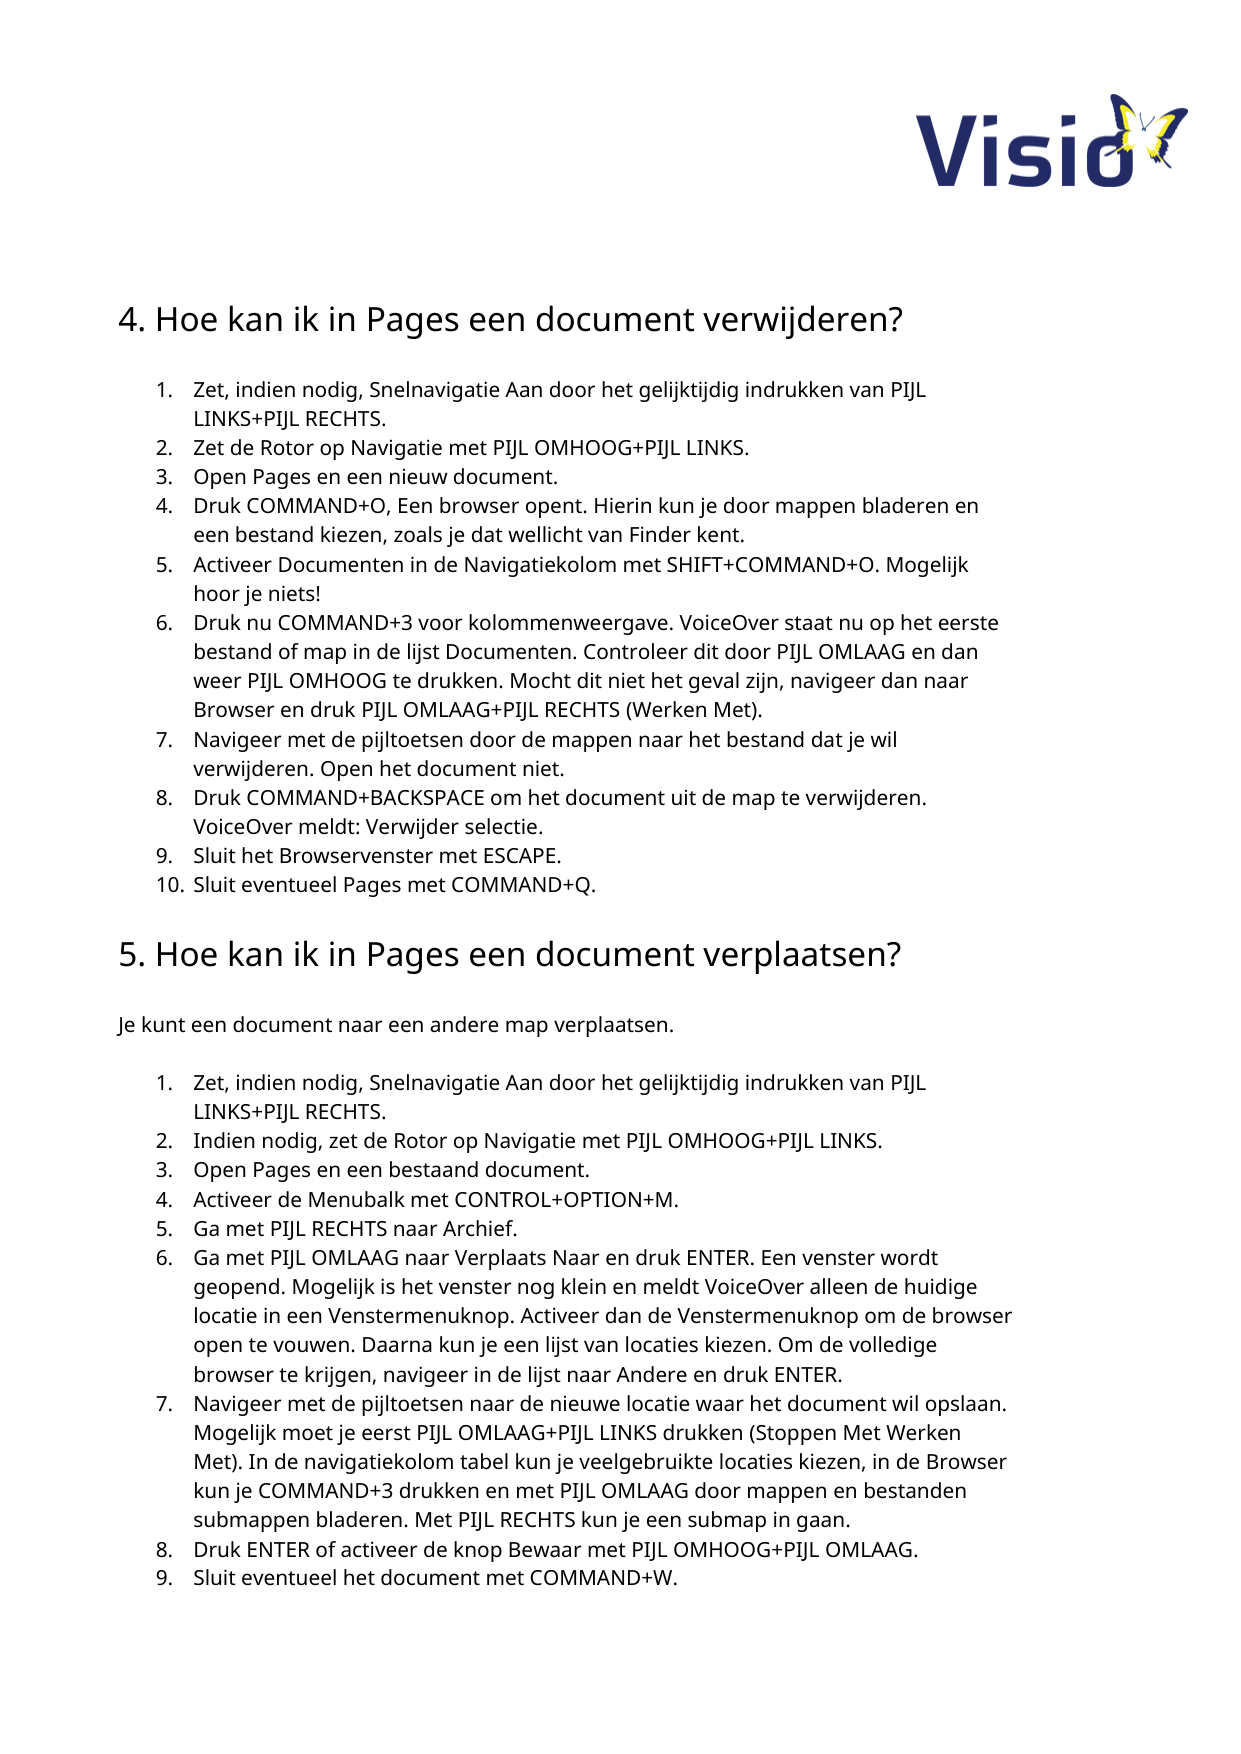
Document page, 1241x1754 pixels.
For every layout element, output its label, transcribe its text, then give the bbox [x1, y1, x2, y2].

list Zet de Rotor op Navigatie met PIJL OMHOOG+PIJL LINKS. [156, 432, 1016, 462]
list Zet, indien nodig, Snelnavigatie Aan door het gelijktijdig indrukken van PIJL LINKS+PIJL RECHTS. [156, 374, 1016, 432]
list Sluit eventueel Pages met COMMAND+Q. [156, 870, 1016, 899]
list Druk COMMAND+O, Een browser opent. Hierin kun je door mappen bladeren en een bestand kiezen, zoals je dat wellicht van Finder kent. [156, 491, 1016, 549]
list Open Pages en een bestaand document. [156, 1155, 1016, 1184]
list Ga met PIJL OMLAAG naar Verplaats Naar en druk ENTER. Een venster wordt geopend. Mogelijk is het venster nog klein en meldt VoiceOver alleen de huidige locatie in een Venstermenuknop. Activeer dan de Venstermenuknop om de browser open te vouwen. Daarna kun je een lijst van locaties kiezen. Om de volledige browser te krijgen, navigeer in de lijst naar Andere en druk ENTER. [156, 1242, 1016, 1388]
list Navigeer met de pijltoetsen naar de nieuwe locatie waar het document wil opslaan. Mogelijk moet je eerst PIJL OMLAAG+PIJL LINKS drukken (Stoppen Met Werken Met). In de navigatiekolom tabel kun je veelgebruikte locaties kiezen, in de Browser kun je COMMAND+3 drukken en met PIJL OMLAAG door mappen en bestanden submappen bladeren. Met PIJL RECHTS kun je een submap in gaan. [156, 1388, 1016, 1534]
picture [904, 89, 1199, 190]
list Activeer de Menubalk met CONTROL+OPTION+M. [156, 1184, 1016, 1213]
list Zet, indien nodig, Snelnavigatie Aan door het gelijktijdig indrukken van PIJL LINKS+PIJL RECHTS. [156, 1067, 1016, 1126]
subtitle 5. Hoe kan ik in Pages een document verplaatsen? [118, 930, 1016, 976]
text Je kunt een document naar een andere map verplaatsen. [118, 1009, 1016, 1038]
list Indien nodig, zet de Rotor op Navigatie met PIJL OMHOOG+PIJL LINKS. [156, 1126, 1016, 1155]
list Druk COMMAND+BACKSPACE om het document uit de map te verwijderen. VoiceOver meldt: Verwijder selectie. [156, 782, 1016, 841]
list Druk nu COMMAND+3 voor kolommenweergave. VoiceOver staat nu op het eerste bestand of map in de lijst Documenten. Controleer dit door PIJL OMLAAG en dan weer PIJL OMHOOG te drukken. Mocht dit niet het geval zijn, navigeer dan naar Browser en druk PIJL OMLAAG+PIJL RECHTS (Werken Met). [156, 607, 1016, 724]
list Open Pages en een nieuw document. [156, 462, 1016, 491]
list Druk ENTER of activeer de knop Bewaar met PIJL OMHOOG+PIJL OMLAAG. [156, 1534, 1016, 1563]
list Navigeer met de pijltoetsen door de mappen naar het bestand dat je wil verwijderen. Open het document niet. [156, 724, 1016, 782]
list Ga met PIJL RECHTS naar Archief. [156, 1213, 1016, 1242]
list Sluit eventueel het document met COMMAND+W. [156, 1563, 1016, 1592]
list Activeer Documenten in de Navigatiekolom met SHIFT+COMMAND+O. Mogelijk hoor je niets! [156, 549, 1016, 607]
list Sluit het Browservenster met ESCAPE. [156, 841, 1016, 870]
subtitle 4. Hoe kan ik in Pages een document verwijderen? [118, 295, 1016, 341]
